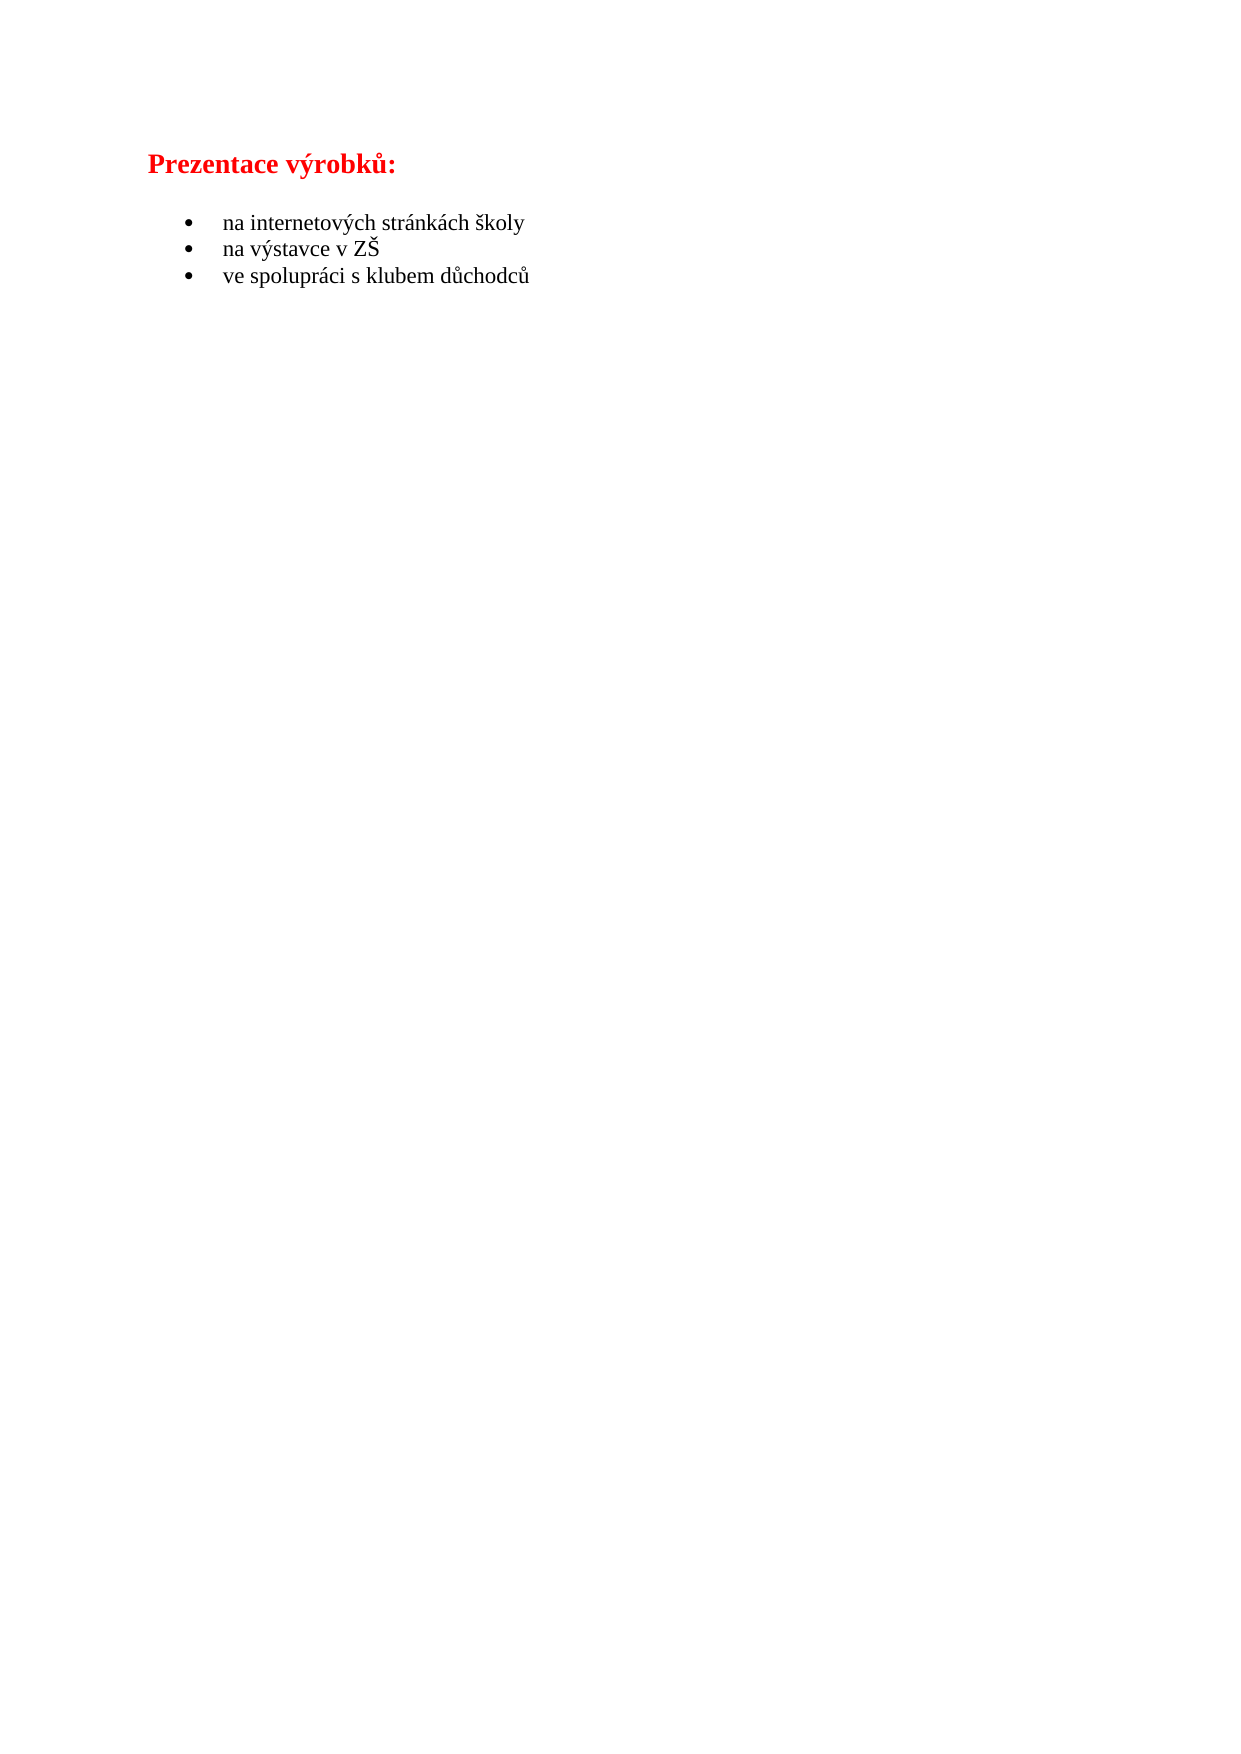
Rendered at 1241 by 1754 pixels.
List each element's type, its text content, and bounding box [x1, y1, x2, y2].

text Prezentace výrobků: [148, 148, 1093, 180]
list na internetových stránkách školy [185, 209, 1093, 236]
list na výstavce v ZŠ [185, 236, 1093, 262]
list ve spolupráci s klubem důchodců [185, 262, 1093, 288]
